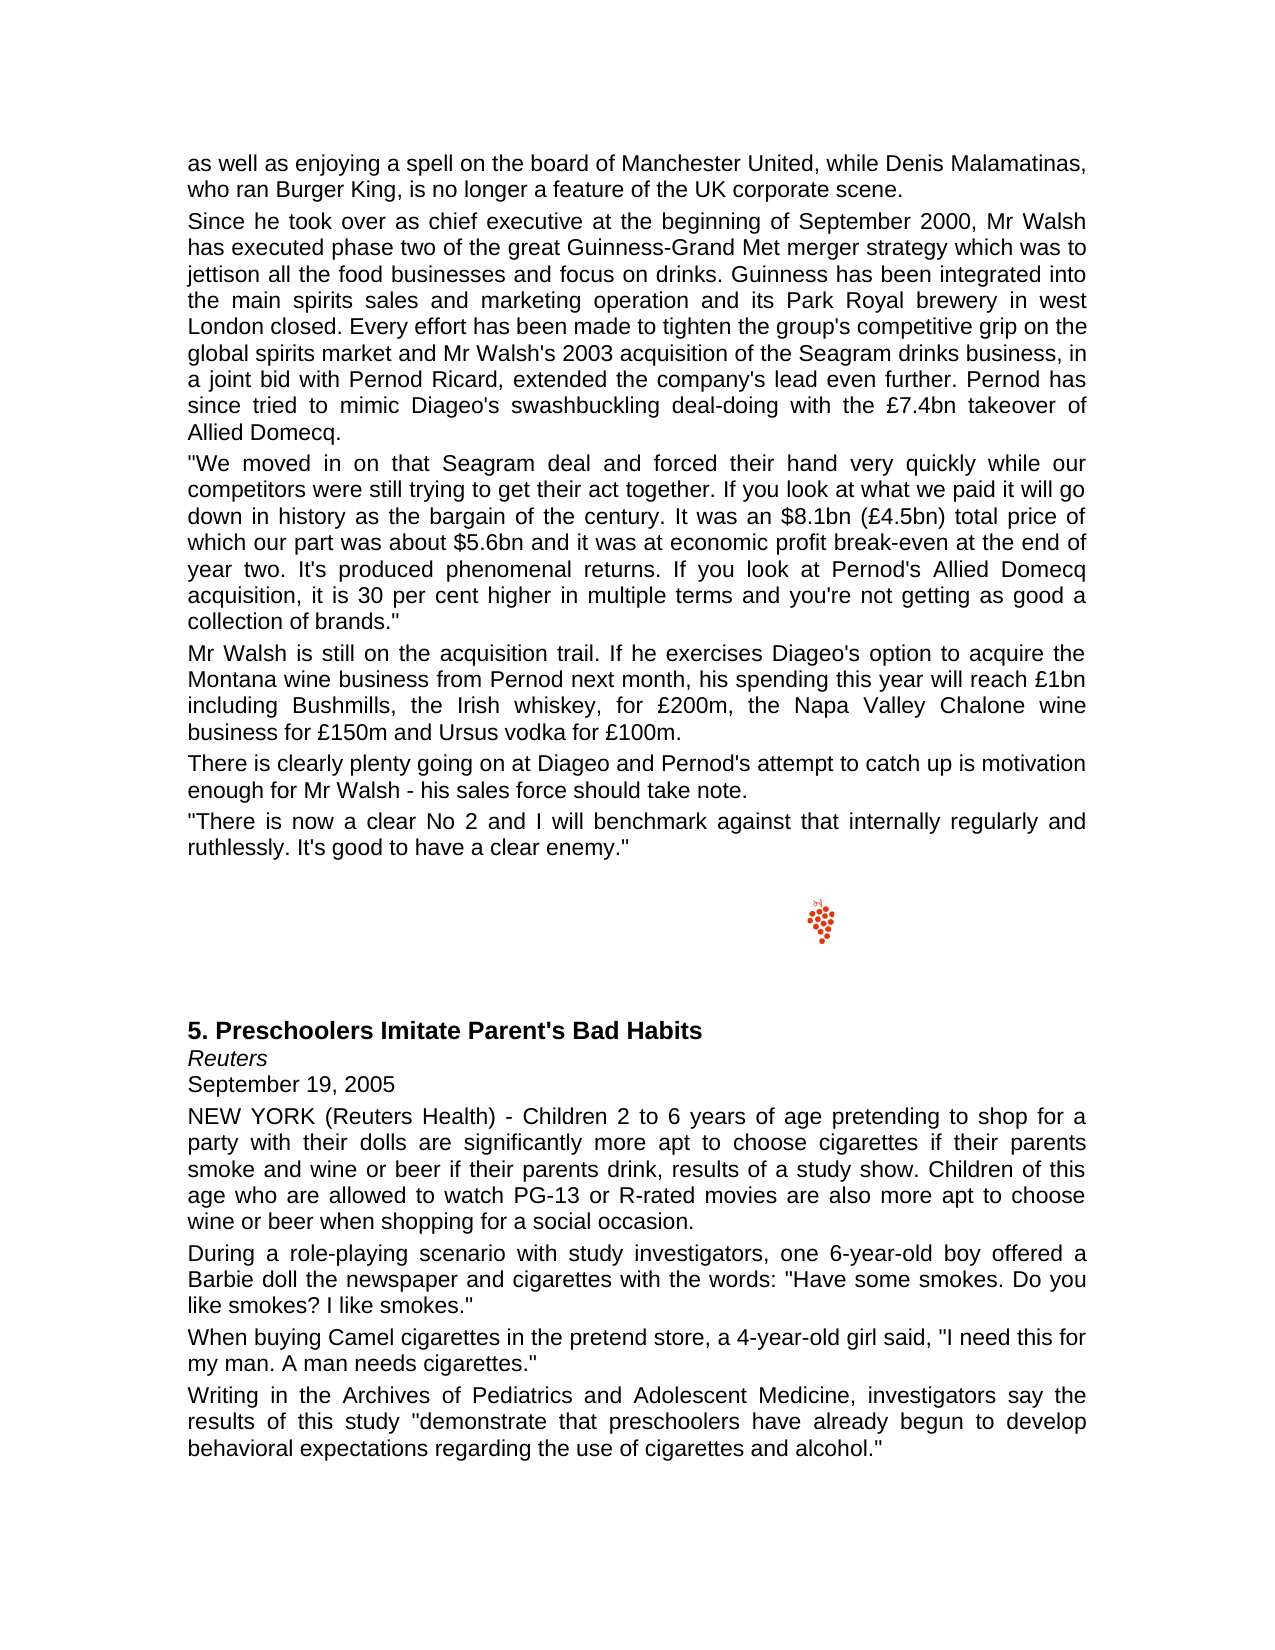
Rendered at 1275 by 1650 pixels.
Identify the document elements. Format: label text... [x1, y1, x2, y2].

text NEW YORK (Reuters Health) - Children 2 to 6 years of age pretending to shop for a party with their dolls are significantly more apt to choose cigarettes if their parents smoke and wine or beer if their parents drink, results of a study show. Children of this age who are allowed to watch PG-13 or R-rated movies are also more apt to choose wine or beer when shopping for a social occasion. [187, 1103, 1087, 1235]
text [187, 150, 1087, 203]
text Writing in the Archives of Pediatrics and Adolescent Medicine, investigators say the results of this study "demonstrate that preschoolers have already begun to develop behavioral expectations regarding the use of cigarettes and alcohol." [187, 1382, 1087, 1461]
text "There is now a clear No 2 and I will benchmark against that internally regularly and ruthlessly. It's good to have a clear enemy." [187, 808, 1087, 861]
picture [807, 899, 835, 944]
text Mr Walsh is still on the acquisition trail. If he exercises Diageo's option to acquire the wine business from Pernod next month, his spending this year will reach £1bn including Bushmills, the Irish whiskey, for £200m, the Napa Valley Chalone wine business for £150m and Ursus vodka for £100m. [187, 640, 1087, 745]
text When buying Camel cigarettes in the pretend store, a 4-year-old girl said, "I need this for my man. A man needs cigarettes." [187, 1324, 1087, 1377]
text There is clearly plenty going on at Diageo and Pernod's attempt to catch up is motivation enough for Mr Walsh - his sales force should take note. [187, 750, 1087, 803]
text Reuters [187, 1045, 1087, 1071]
text During a role-playing scenario with study investigators, one 6-year-old boy offered a Barbie doll the newspaper and cigarettes with the words: "Have some smokes. Do you like smokes? I like smokes." [187, 1240, 1087, 1319]
text Since he took over as chief executive at the beginning of September 2000, Mr Walsh has executed phase two of the great Guinness-Grand Met merger strategy which was to jettison all the food businesses and focus on drinks. Guinness has been integrated into the main spirits sales and marketing operation and its Park Royal brewery in west closed. Every effort has been made to tighten the group's competitive grip on the global spirits market and Mr Walsh's 2003 acquisition of the Seagram drinks business, in a joint bid with Pernod Ricard, extended the company's lead even further. Pernod has since tried to mimic Diageo's swashbuckling deal-doing with the £7.4bn takeover of Allied Domecq. [187, 208, 1087, 445]
text September 19, 2005 [187, 1071, 1087, 1098]
text "We moved in on that Seagram deal and forced their hand very quickly while our competitors were still trying to get their act together. If you look at what we paid it will go down in history as the bargain of the century. It was an $8.1bn (£4.5bn) total price of which our part was about $5.6bn and it was at economic profit break-even at the end of year two. It's produced phenomenal returns. If you look at Pernod's Allied Domecq acquisition, it is 30 per cent higher in multiple terms and you're not getting as good a collection of brands." [187, 450, 1087, 634]
text 5. Preschoolers Imitate Parent's Bad Habits [187, 1016, 1087, 1045]
